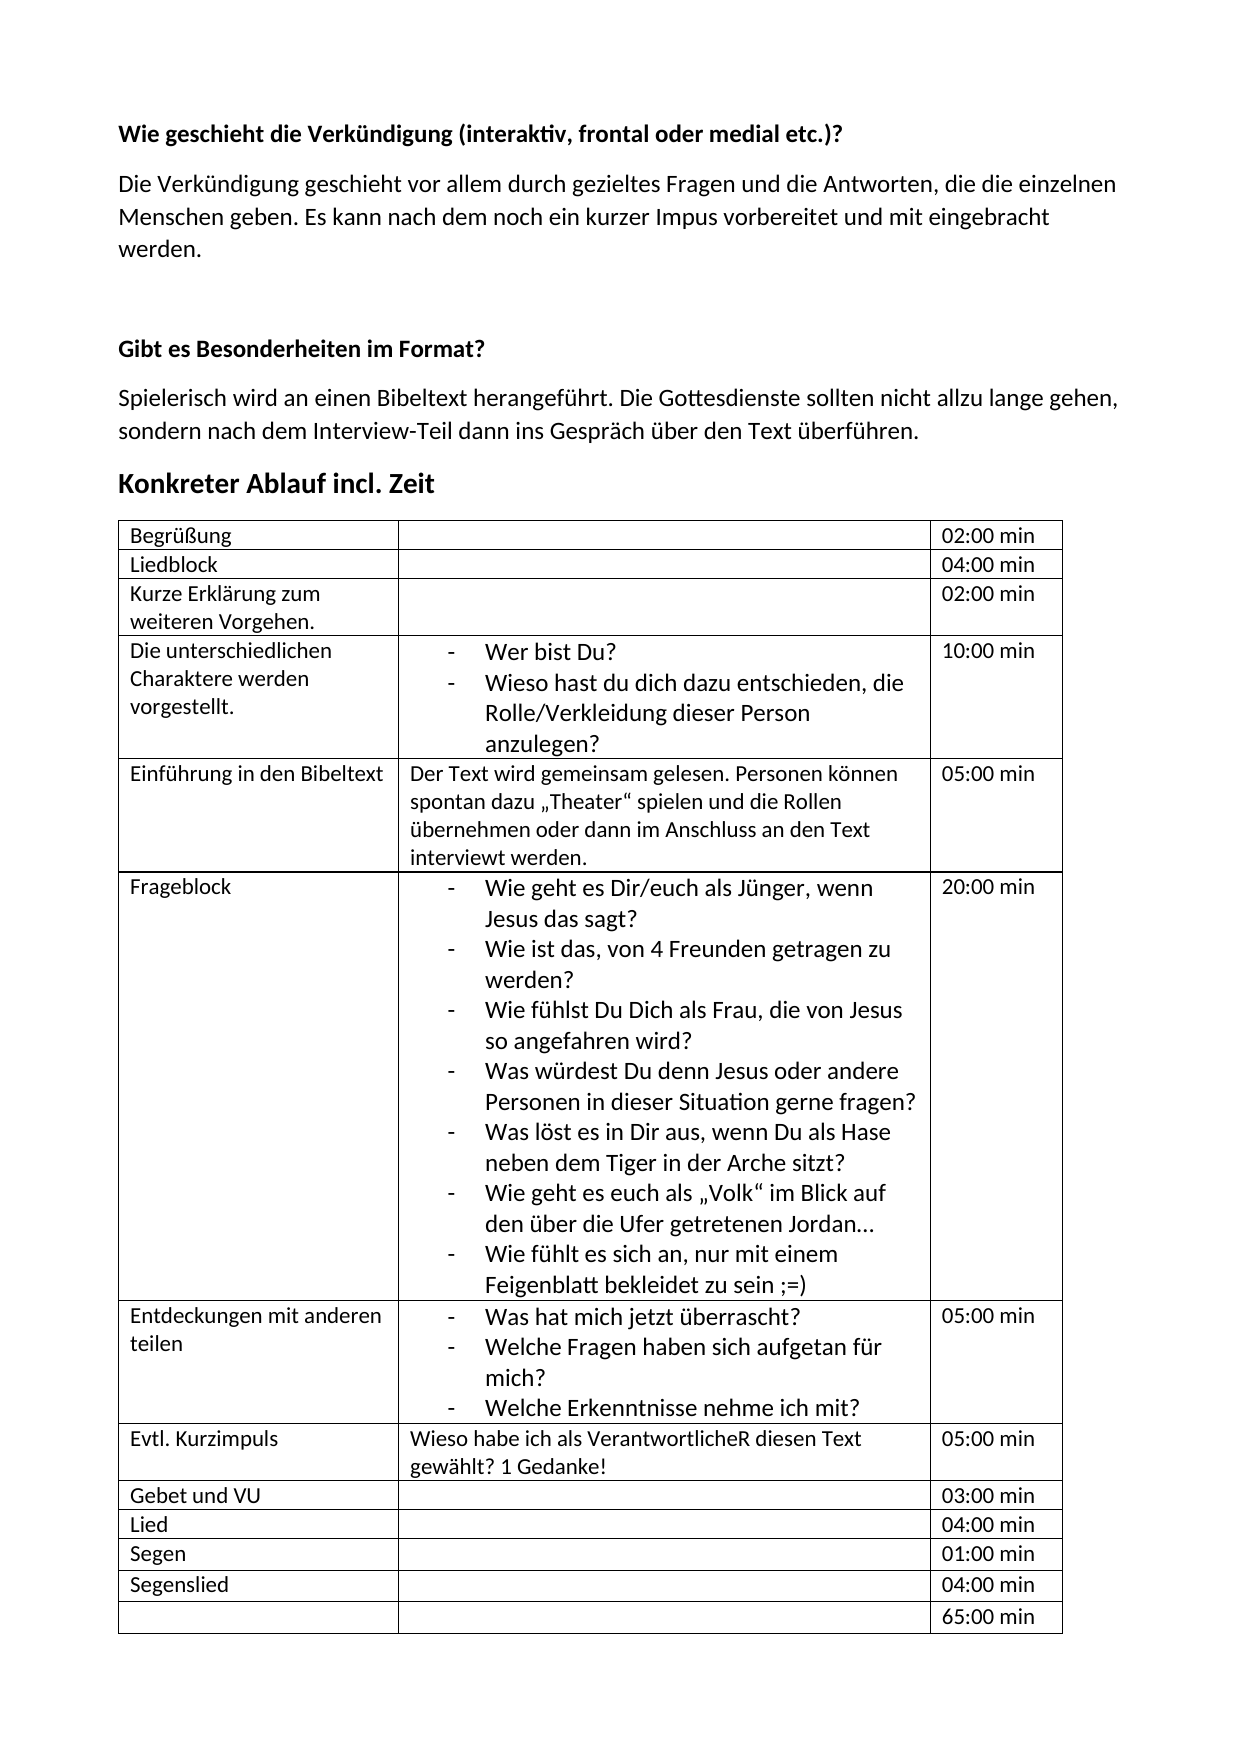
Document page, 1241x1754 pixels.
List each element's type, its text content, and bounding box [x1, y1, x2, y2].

table_cell [399, 1481, 930, 1509]
table_cell Kurze Erklärung zum weiteren Vorgehen. [119, 579, 398, 635]
table_cell Segen [119, 1539, 398, 1569]
table_cell Entdeckungen mit anderen teilen [119, 1301, 398, 1423]
table_cell 04:00 min [931, 1571, 1062, 1601]
table_cell [399, 1602, 930, 1633]
table_cell [399, 550, 930, 578]
table_cell Lied [119, 1510, 398, 1538]
table_cell 20:00 min [931, 873, 1062, 1300]
text Konkreter Ablauf incl. Zeit [118, 465, 1122, 500]
table_cell 04:00 min [931, 550, 1062, 578]
table_cell [399, 1539, 930, 1569]
table_cell Wer bist Du? Wieso hast du dich dazu entschieden, die Rolle/Verkleidung dieser Person anzulegen? [399, 636, 930, 758]
table_cell 04:00 min [931, 1510, 1062, 1538]
table_cell Die unterschiedlichen Charaktere werden vorgestellt. [119, 636, 398, 758]
table_cell 05:00 min [931, 759, 1062, 871]
table_cell [399, 579, 930, 635]
table_cell [399, 1510, 930, 1538]
text Gibt es Besonderheiten im Format? [118, 333, 1122, 363]
table_cell Frageblock [119, 873, 398, 1300]
table_cell Evtl. Kurzimpuls [119, 1424, 398, 1480]
table_cell Wie geht es Dir/euch als Jünger, wenn Jesus das sagt? Wie ist das, von 4 Freunden getragen zu werden? Wie fühlst Du Dich als Frau, die von Jesus so angefahren wird? Was würdest Du denn Jesus oder andere Personen in dieser Situation gerne fragen? Was löst es in Dir aus, wenn Du als Hase neben dem Tiger in der Arche sitzt? Wie geht es euch als „Volk“ im Blick auf den über die Ufer getretenen Jordan… Wie fühlt es sich an, nur mit einem Feigenblatt bekleidet zu sein ;=) [399, 873, 930, 1300]
table_cell Der Text wird gemeinsam gelesen. Personen können spontan dazu „Theater“ spielen und die Rollen übernehmen oder dann im Anschluss an den Text interviewt werden. [399, 759, 930, 871]
table_cell 03:00 min [931, 1481, 1062, 1509]
table_header Begrüßung [119, 521, 398, 549]
table_cell Einführung in den Bibeltext [119, 759, 398, 871]
table_cell 02:00 min [931, 579, 1062, 635]
table_cell [399, 1571, 930, 1601]
text Spielerisch wird an einen Bibeltext herangeführt. Die Gottesdienste sollten nicht allzu lange gehen, sondern nach dem Interview-Teil dann ins Gespräch über den Text überführen. [118, 382, 1122, 446]
table_cell 65:00 min [931, 1602, 1062, 1633]
table_cell Segenslied [119, 1571, 398, 1601]
table_cell 05:00 min [931, 1424, 1062, 1480]
table_cell 10:00 min [931, 636, 1062, 758]
table_cell Gebet und VU [119, 1481, 398, 1509]
table_cell 01:00 min [931, 1539, 1062, 1569]
table_header 02:00 min [931, 521, 1062, 549]
table_header [399, 521, 930, 549]
table_cell [119, 1602, 398, 1633]
text Wie geschieht die Verkündigung (interaktiv, frontal oder medial etc.)? [118, 118, 1122, 149]
table_cell Was hat mich jetzt überrascht? Welche Fragen haben sich aufgetan für mich? Welche Erkenntnisse nehme ich mit? [399, 1301, 930, 1423]
table_cell Liedblock [119, 550, 398, 578]
table_cell Wieso habe ich als VerantwortlicheR diesen Text gewählt? 1 Gedanke! [399, 1424, 930, 1480]
text Die Verkündigung geschieht vor allem durch gezieltes Fragen und die Antworten, die die einzelnen Menschen geben. Es kann nach dem noch ein kurzer Impus vorbereitet und mit eingebracht werden. [118, 168, 1122, 264]
table_cell 05:00 min [931, 1301, 1062, 1423]
